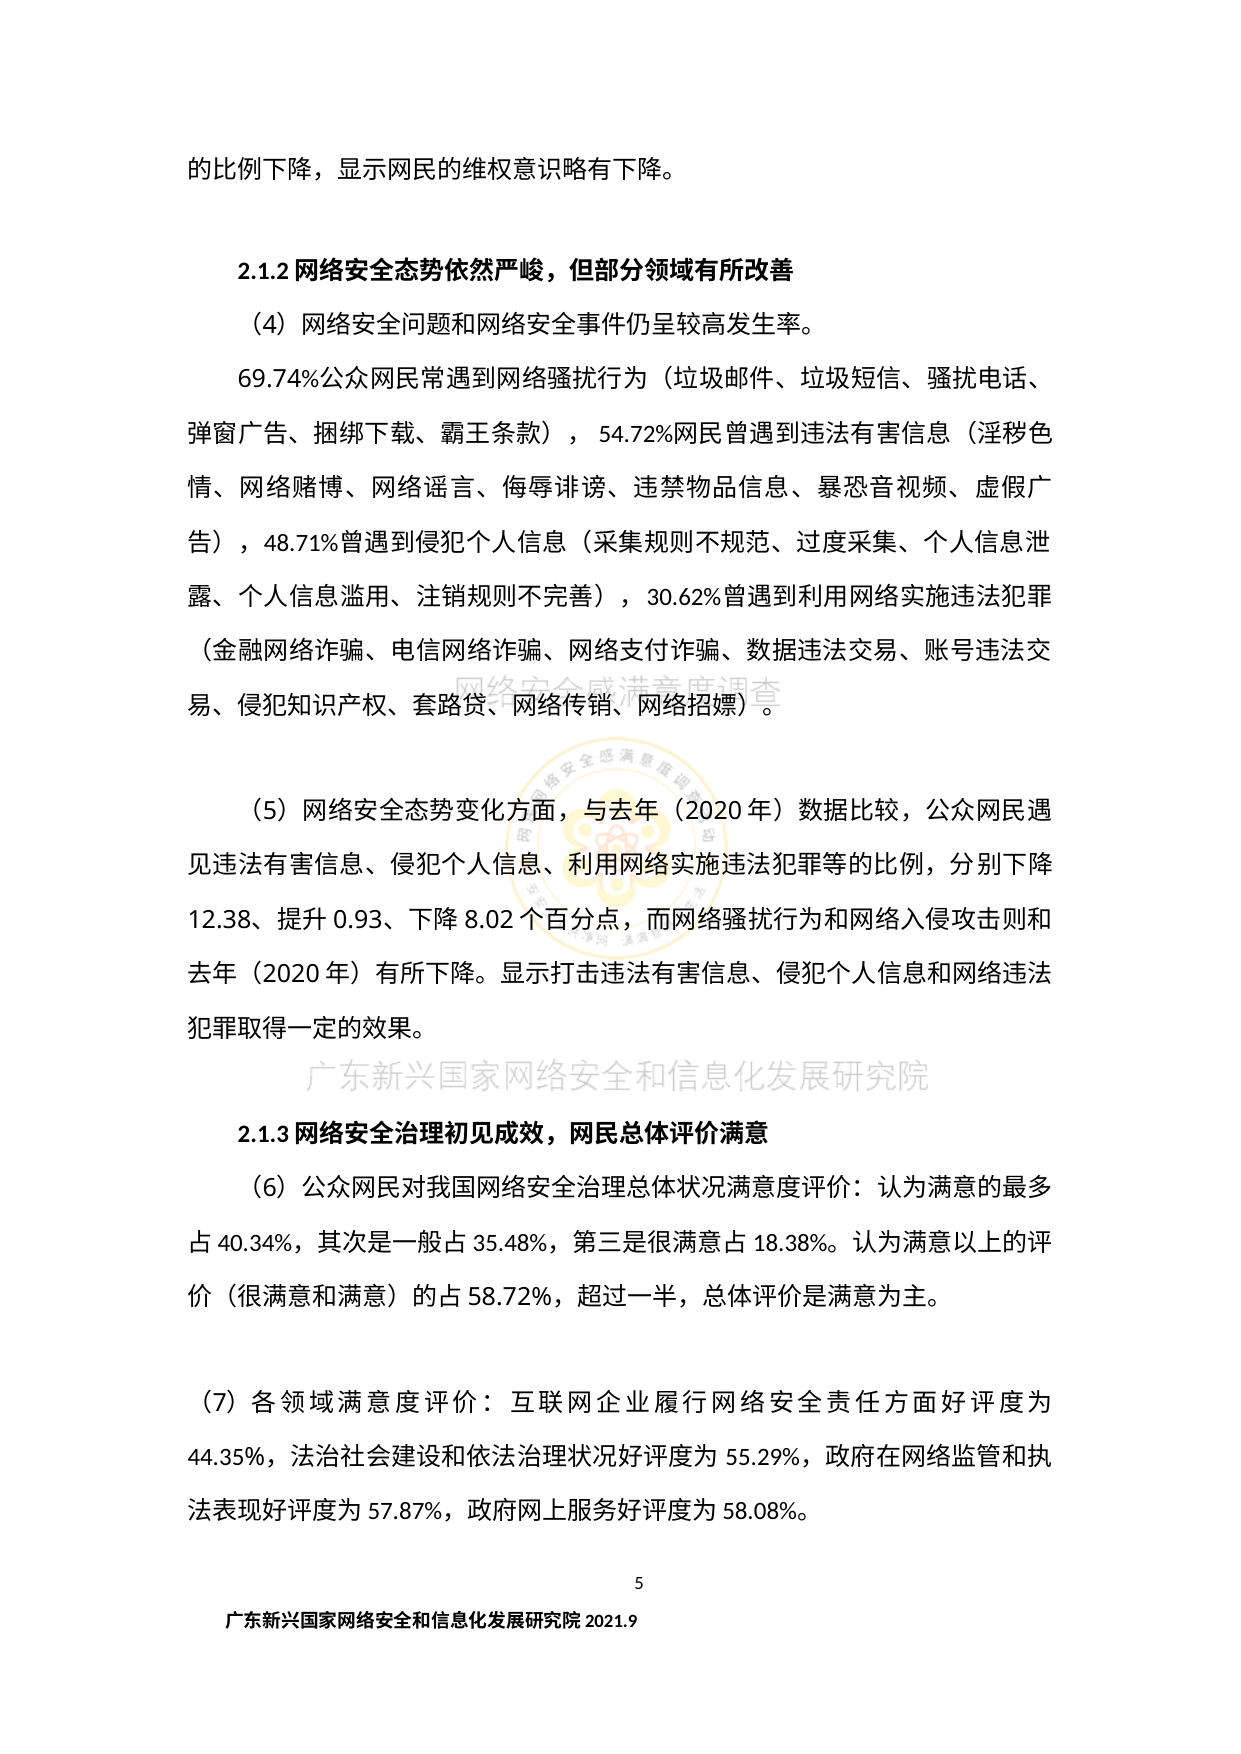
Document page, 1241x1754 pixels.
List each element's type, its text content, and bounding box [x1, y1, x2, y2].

subtitle 2.1.2 网络安全态势依然严峻，但部分领域有所改善 [187, 250, 1053, 286]
list 各领域满意度评价：互联网企业履行网络安全责任方面好评度为44.35%，法治社会建设和依法治理状况好评度为55.29%，政府在网络监管和执法表现好评度为57.87%，政府网上服务好评度为58.08%。 [187, 1382, 1053, 1527]
text （5）网络安全态势变化方面，与去年（2020年）数据比较，公众网民遇见违法有害信息、侵犯个人信息、利用网络实施违法犯罪等的比例，分别下降12.38、提升0.93、下降8.02个百分点，而网络骚扰行为和网络入侵攻击则和去年（2020年）有所下降。显示打击违法有害信息、侵犯个人信息和网络违法犯罪取得一定的效果。 [187, 791, 1053, 1044]
text （6）公众网民对我国网络安全治理总体状况满意度评价：认为满意的最多占40.34%，其次是一般占35.48%，第三是很满意占18.38%。认为满意以上的评价（很满意和满意）的占58.72%，超过一半，总体评价是满意为主。 [187, 1168, 1053, 1313]
text （4）网络安全问题和网络安全事件仍呈较高发生率。 [187, 304, 1053, 341]
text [187, 150, 1053, 186]
subtitle 2.1.3 网络安全治理初见成效，网民总体评价满意 [187, 1113, 1053, 1150]
text 69.74%公众网民常遇到网络骚扰行为（垃圾邮件、垃圾短信、骚扰电话、弹窗广告、捆绑下载、霸王条款）， 54.72%网民曾遇到违法有害信息（淫秽色情、网络赌博、网络谣言、侮辱诽谤、违禁物品信息、暴恐音视频、虚假广告），48.71%曾遇到侵犯个人信息（采集规则不规范、过度采集、个人信息泄露、个人信息滥用、注销规则不完善），30.62%曾遇到利用网络实施违法犯罪（金融网络诈骗、电信网络诈骗、网络支付诈骗、数据违法交易、账号违法交易、侵犯知识产权、套路贷、网络传销、网络招嫖）。 [187, 359, 1053, 721]
